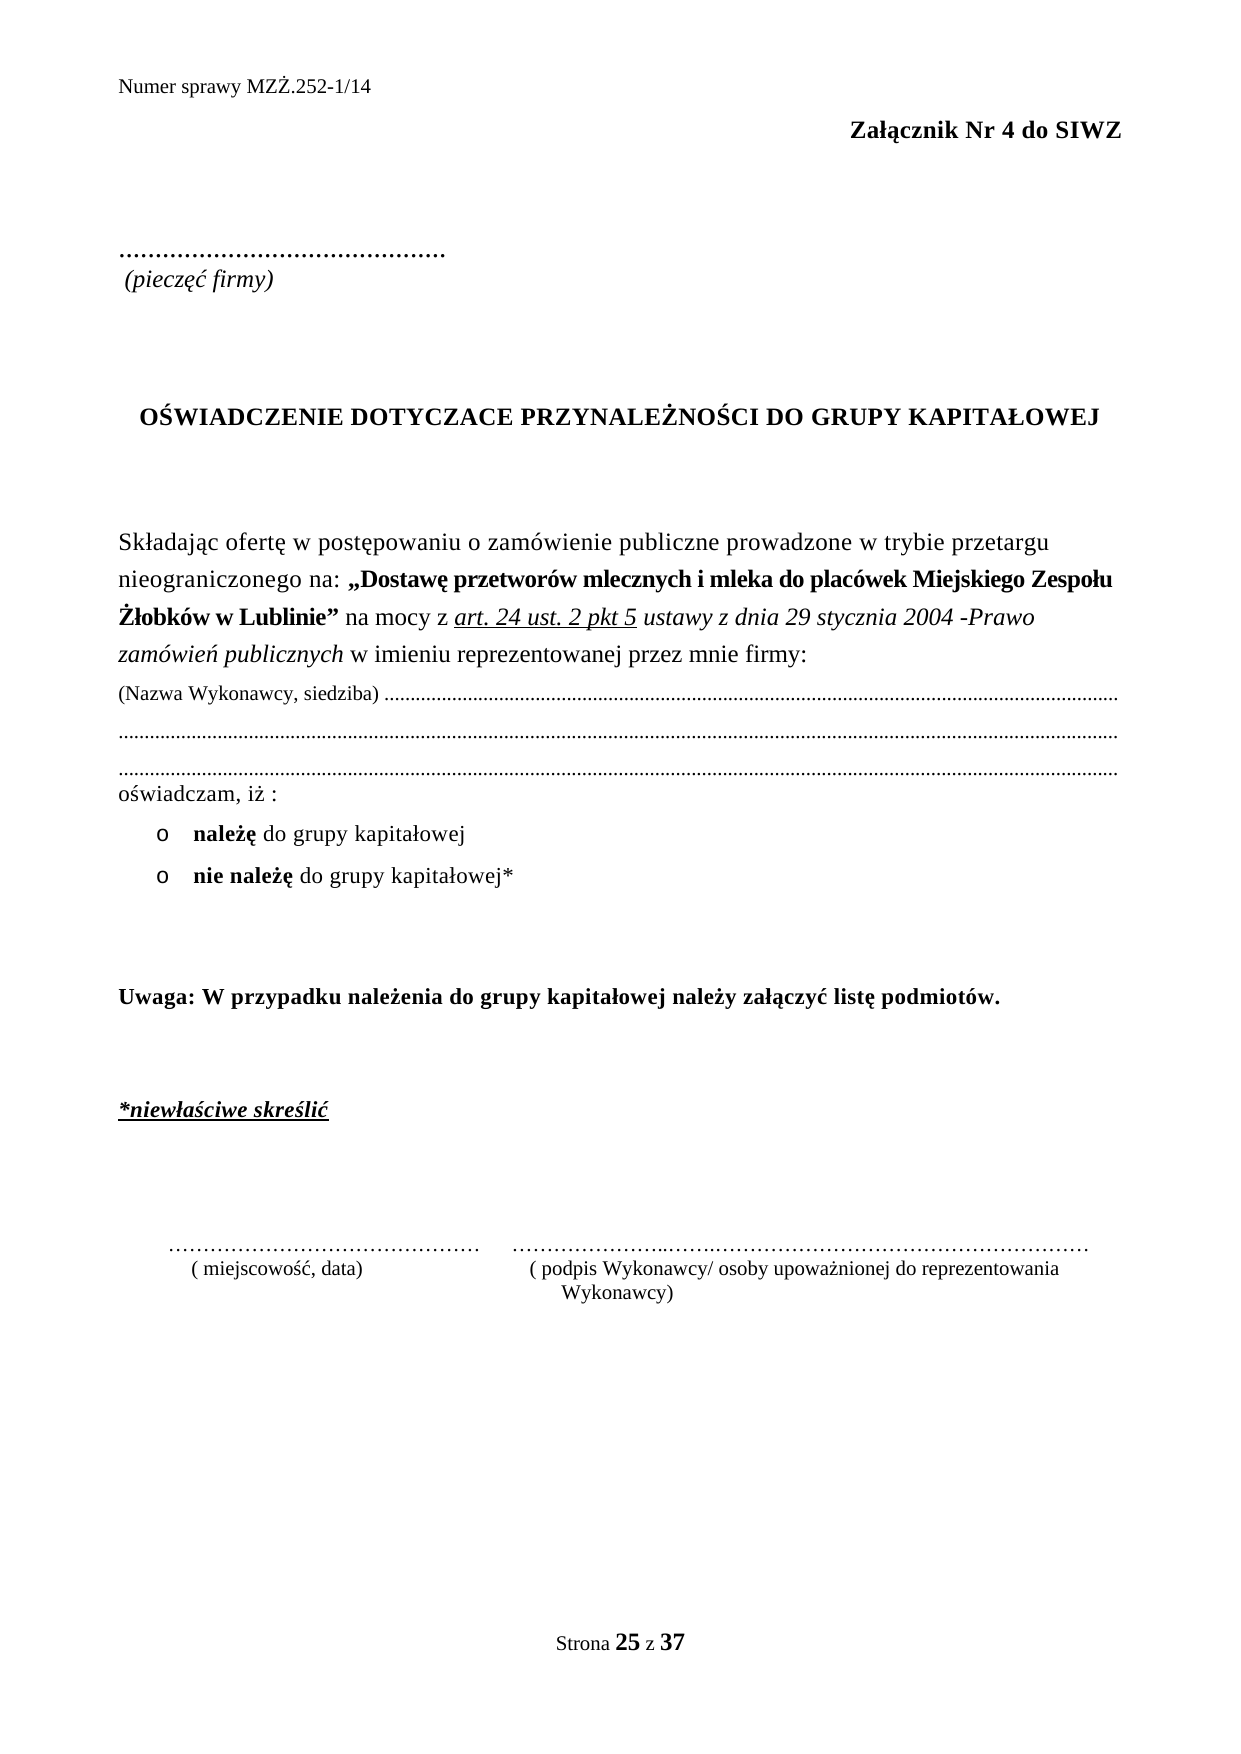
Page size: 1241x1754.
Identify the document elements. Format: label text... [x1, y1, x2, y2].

list nie należę do grupy kapitałowej* [156, 862, 1122, 890]
text (Nazwa Wykonawcy, siedziba) ............................................................................................................................................. ................................................................................................................................................................................................ ................................................................................................................................................................................................ [118, 668, 1122, 780]
text ……………………………………… …………………..…….……………………………………………… [162, 1232, 1122, 1256]
text oświadczam, iż : [118, 780, 1122, 807]
text ( miejscowość, data) ( podpis Wykonawcy/ osoby upoważnionej do reprezentowania Wykonawcy) [118, 1256, 1122, 1304]
list należę do grupy kapitałowej [156, 820, 1122, 848]
text Załącznik Nr 4 do SIWZ [118, 118, 1122, 143]
text OŚWIADCZENIE DOTYCZACE PRZYNALEŻNOŚCI DO GRUPY KAPITAŁOWEJ [118, 405, 1122, 430]
text Składając ofertę w postępowaniu o zamówienie publiczne prowadzone w trybie przetargu nieograniczonego na: „Dostawę przetworów mlecznych i mleka do placówek Miejskiego Zespołu Żłobków w Lublinie” na mocy z art. 24 ust. 2 pkt 5 ustawy z dnia 29 stycznia 2004 -Prawo zamówień publicznych w imieniu reprezentowanej przez mnie firmy: [118, 518, 1122, 668]
text *niewłaściwe skreślić [118, 1098, 1122, 1123]
text ............................................. [118, 231, 1122, 264]
text (pieczęć firmy) [118, 264, 1122, 293]
text Uwaga: W przypadku należenia do grupy kapitałowej należy załączyć listę podmiotów. [118, 983, 1122, 1010]
